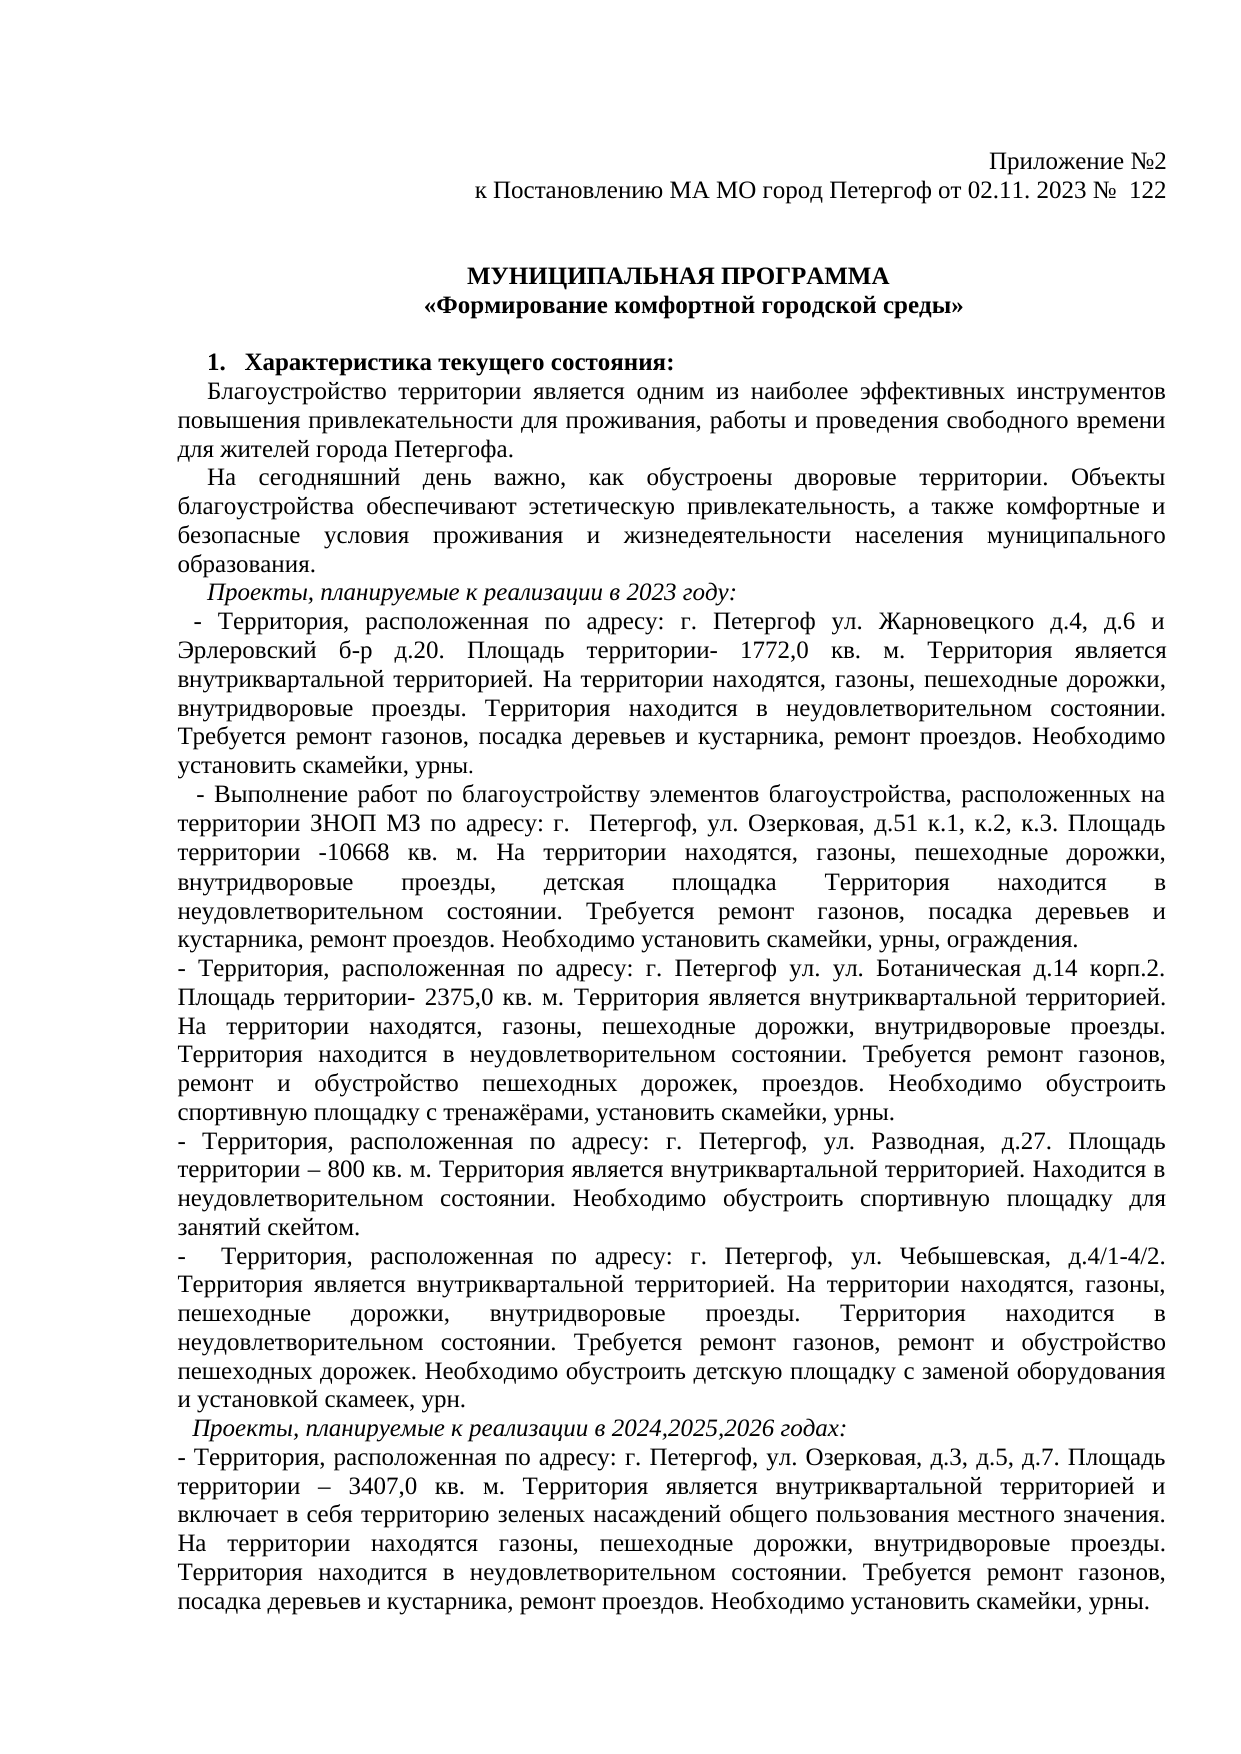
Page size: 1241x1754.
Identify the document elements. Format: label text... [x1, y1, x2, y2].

text Благоустройство территории является одним из наиболее эффективных инструментов повышения привлекательности для проживания, работы и проведения свободного времени для жителей города Петергофа. [177, 376, 1167, 462]
text МУНИЦИПАЛЬНАЯ ПРОГРАММА [177, 261, 1167, 290]
text к Постановлению МА МО город Петергоф от 02.11. 2023 № 122 [177, 175, 1167, 204]
text - Территория, расположенная по адресу: г. Петергоф, ул. Разводная, д.27. Площадь территории – 800 кв. м. Территория является внутриквартальной территорией. Находится в неудовлетворительном состоянии. Необходимо обустроить спортивную площадку для занятий скейтом. [177, 1126, 1167, 1241]
list - Территория, расположенная по адресу: г. Петергоф, ул. Озерковая, д.3, д.5, д.7. Площадь территории – 3407,0 кв. м. Территория является внутриквартальной территорией и включает в себя территорию зеленых насаждений общего пользования местного значения. На территории находятся газоны, пешеходные дорожки, внутридворовые проезды. Территория находится в неудовлетворительном состоянии. Требуется ремонт газонов, посадка деревьев и кустарника, ремонт проездов. Необходимо установить скамейки, урны. [177, 1442, 1167, 1614]
list Характеристика текущего состояния: [207, 347, 1167, 376]
text Приложение №2 [177, 146, 1167, 175]
text Проекты, планируемые к реализации в 2023 году: [177, 577, 1167, 606]
text «Формирование комфортной городской среды» [177, 290, 1167, 319]
text - Выполнение работ по благоустройству элементов благоустройства, расположенных на территории ЗНОП МЗ по адресу: г. Петергоф, ул. Озерковая, д.51 к.1, к.2, к.3. Площадь территории -10668 кв. м. На территории находятся, газоны, пешеходные дорожки, внутридворовые проезды, детская площадка Территория находится в неудовлетворительном состоянии. Требуется ремонт газонов, посадка деревьев и кустарника, ремонт проездов. Необходимо установить скамейки, урны, ограждения. [177, 779, 1167, 953]
text - Территория, расположенная по адресу: г. Петергоф ул. ул. Ботаническая д.14 корп.2. Площадь территории- 2375,0 кв. м. Территория является внутриквартальной территорией. На территории находятся, газоны, пешеходные дорожки, внутридворовые проезды. Территория находится в неудовлетворительном состоянии. Требуется ремонт газонов, ремонт и обустройство пешеходных дорожек, проездов. Необходимо обустроить спортивную площадку с тренажёрами, установить скамейки, урны. [177, 953, 1167, 1126]
text - Территория, расположенная по адресу: г. Петергоф, ул. Чебышевская, д.4/1-4/2. Территория является внутриквартальной территорией. На территории находятся, газоны, пешеходные дорожки, внутридворовые проезды. Территория находится в неудовлетворительном состоянии. Требуется ремонт газонов, ремонт и обустройство пешеходных дорожек. Необходимо обустроить детскую площадку с заменой оборудования и установкой скамеек, урн. [177, 1241, 1167, 1413]
list Проекты, планируемые к реализации в 2024,2025,2026 годах: [192, 1413, 1167, 1442]
text На сегодняшний день важно, как обустроены дворовые территории. Объекты благоустройства обеспечивают эстетическую привлекательность, а также комфортные и безопасные условия проживания и жизнедеятельности населения муниципального образования. [177, 462, 1167, 577]
text - Территория, расположенная по адресу: г. Петергоф ул. Жарновецкого д.4, д.6 и Эрлеровский б-р д.20. Площадь территории- 1772,0 кв. м. Территория является внутриквартальной территорией. На территории находятся, газоны, пешеходные дорожки, внутридворовые проезды. Территория находится в неудовлетворительном состоянии. Требуется ремонт газонов, посадка деревьев и кустарника, ремонт проездов. Необходимо установить скамейки, урны. [177, 606, 1167, 779]
